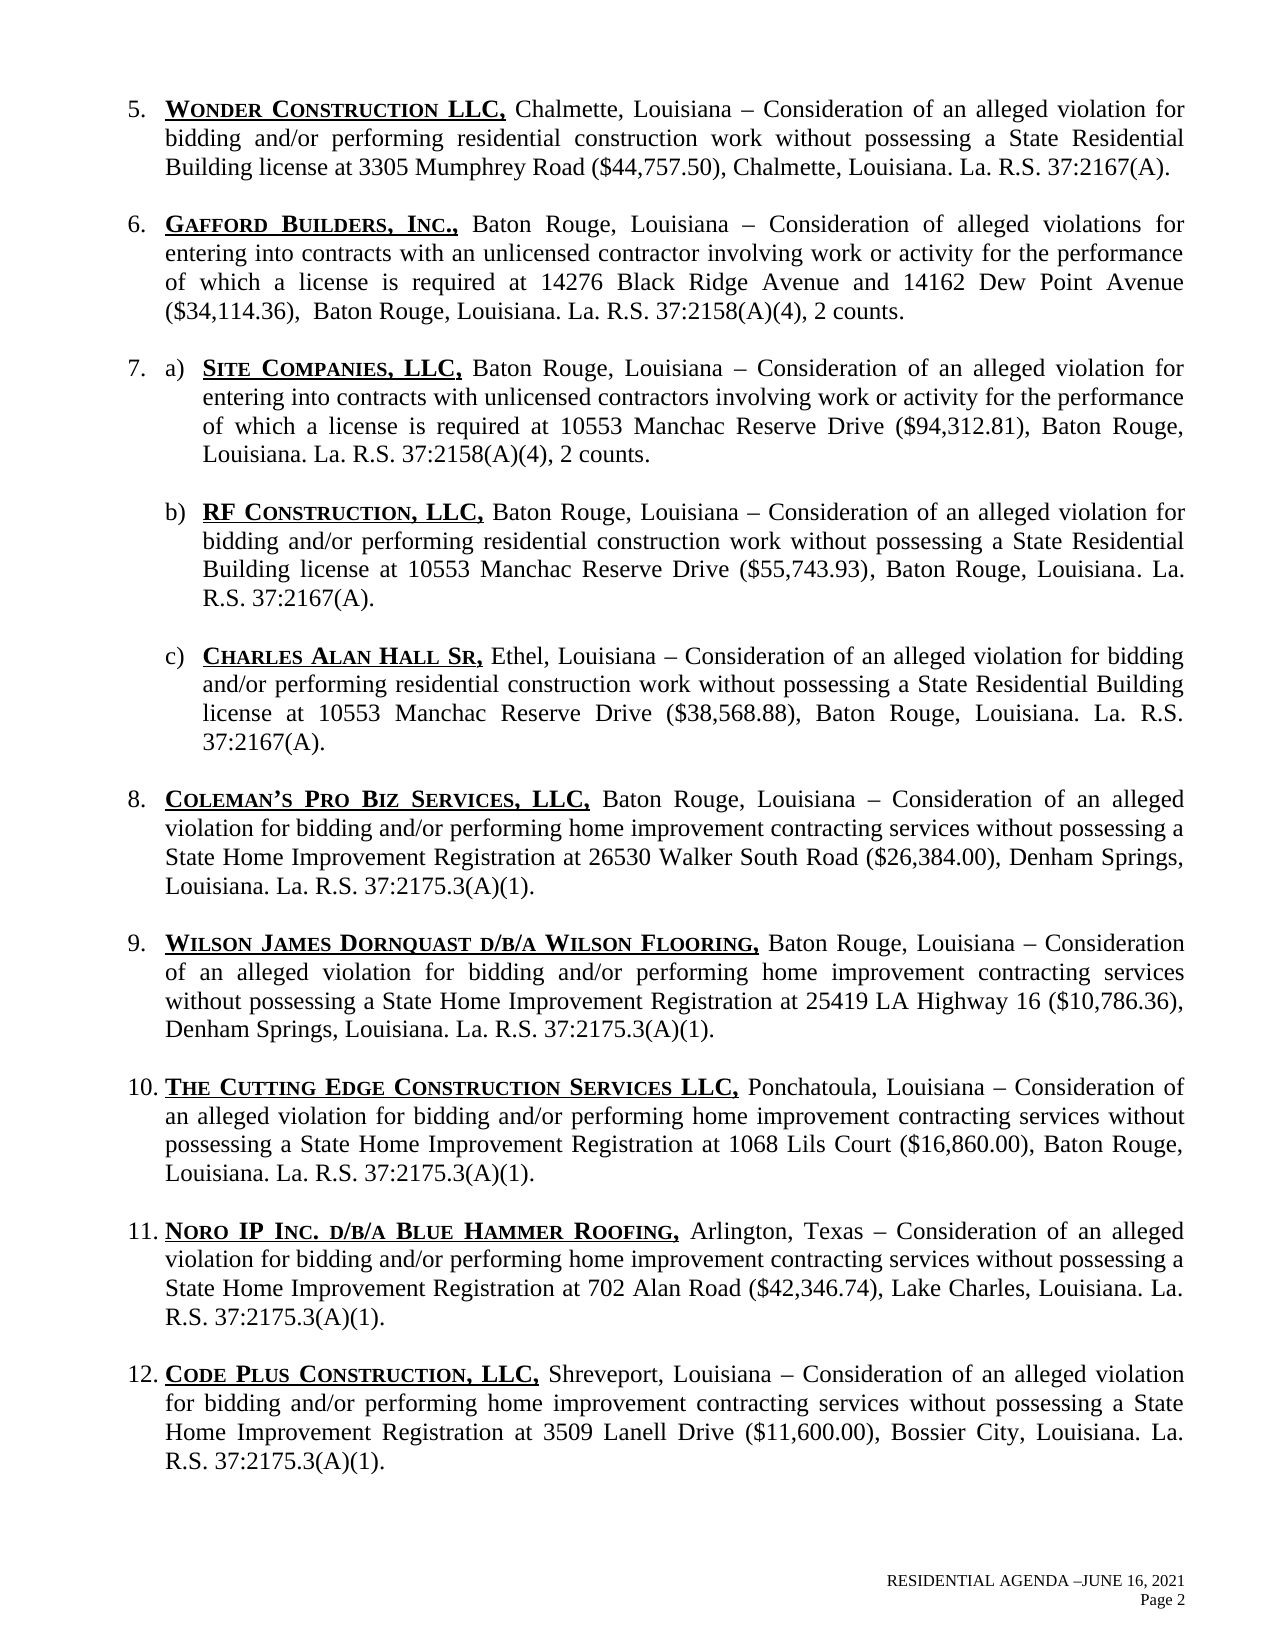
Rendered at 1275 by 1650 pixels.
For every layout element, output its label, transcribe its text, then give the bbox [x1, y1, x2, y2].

text b) RF Construction, LLC, Baton Rouge, Louisiana – Consideration of an alleged violation for bidding and/or performing residential construction work without possessing a State Residential Building license at 10553 Manchac Reserve Drive ($55,743.93), Baton Rouge, Louisiana. La. R.S. 37:2167(A). [165, 497, 1185, 612]
list Coleman’s Pro Biz Services, LLC, Baton Rouge, Louisiana – Consideration of an alleged violation for bidding and/or performing home improvement contracting services without possessing a State Home Improvement Registration at 26530 Walker South Road ($26,384.00), Denham Springs, Louisiana. La. R.S. 37:2175.3(A)(1). [127, 784, 1185, 899]
list a) Site Companies, LLC, Baton Rouge, Louisiana – Consideration of an alleged violation for entering into contracts with unlicensed contractors involving work or activity for the performance of which a license is required at 10553 Manchac Reserve Drive ($94,312.81), Baton Rouge, Louisiana. La. R.S. 37:2158(A)(4), 2 counts. [127, 353, 1185, 468]
list The Cutting Edge Construction Services LLC, Ponchatoula, Louisiana – Consideration of an alleged violation for bidding and/or performing home improvement contracting services without possessing a State Home Improvement Registration at 1068 Lils Court ($16,860.00), Baton Rouge, Louisiana. La. R.S. 37:2175.3(A)(1). [127, 1072, 1185, 1187]
list Wilson James Dornquast d/b/a Wilson Flooring, Baton Rouge, Louisiana – Consideration of an alleged violation for bidding and/or performing home improvement contracting services without possessing a State Home Improvement Registration at 25419 LA Highway 16 ($10,786.36), Denham Springs, Louisiana. La. R.S. 37:2175.3(A)(1). [127, 928, 1185, 1043]
text c) Charles Alan Hall Sr, Ethel, Louisiana – Consideration of an alleged violation for bidding and/or performing residential construction work without possessing a State Residential Building license at 10553 Manchac Reserve Drive ($38,568.88), Baton Rouge, Louisiana. La. R.S. 37:2167(A). [165, 641, 1185, 756]
list Code Plus Construction, LLC, Shreveport, Louisiana – Consideration of an alleged violation for bidding and/or performing home improvement contracting services without possessing a State Home Improvement Registration at 3509 Lanell Drive ($11,600.00), Bossier City, Louisiana. La. R.S. 37:2175.3(A)(1). [127, 1359, 1185, 1474]
list Wonder Construction LLC, Chalmette, Louisiana – Consideration of an alleged violation for bidding and/or performing residential construction work without possessing a State Residential Building license at 3305 Mumphrey Road ($44,757.50), Chalmette, Louisiana. La. R.S. 37:2167(A). [127, 94, 1185, 181]
list Noro IP Inc. d/b/a Blue Hammer Roofing, Arlington, Texas – Consideration of an alleged violation for bidding and/or performing home improvement contracting services without possessing a State Home Improvement Registration at 702 Alan Road ($42,346.74), Lake Charles, Louisiana. La. R.S. 37:2175.3(A)(1). [127, 1216, 1185, 1331]
list Gafford Builders, Inc., Baton Rouge, Louisiana – Consideration of alleged violations for entering into contracts with an unlicensed contractor involving work or activity for the performance of which a license is required at 14276 Black Ridge Avenue and 14162 Dew Point Avenue ($34,114.36), Baton Rouge, Louisiana. La. R.S. 37:2158(A)(4), 2 counts. [127, 209, 1185, 324]
